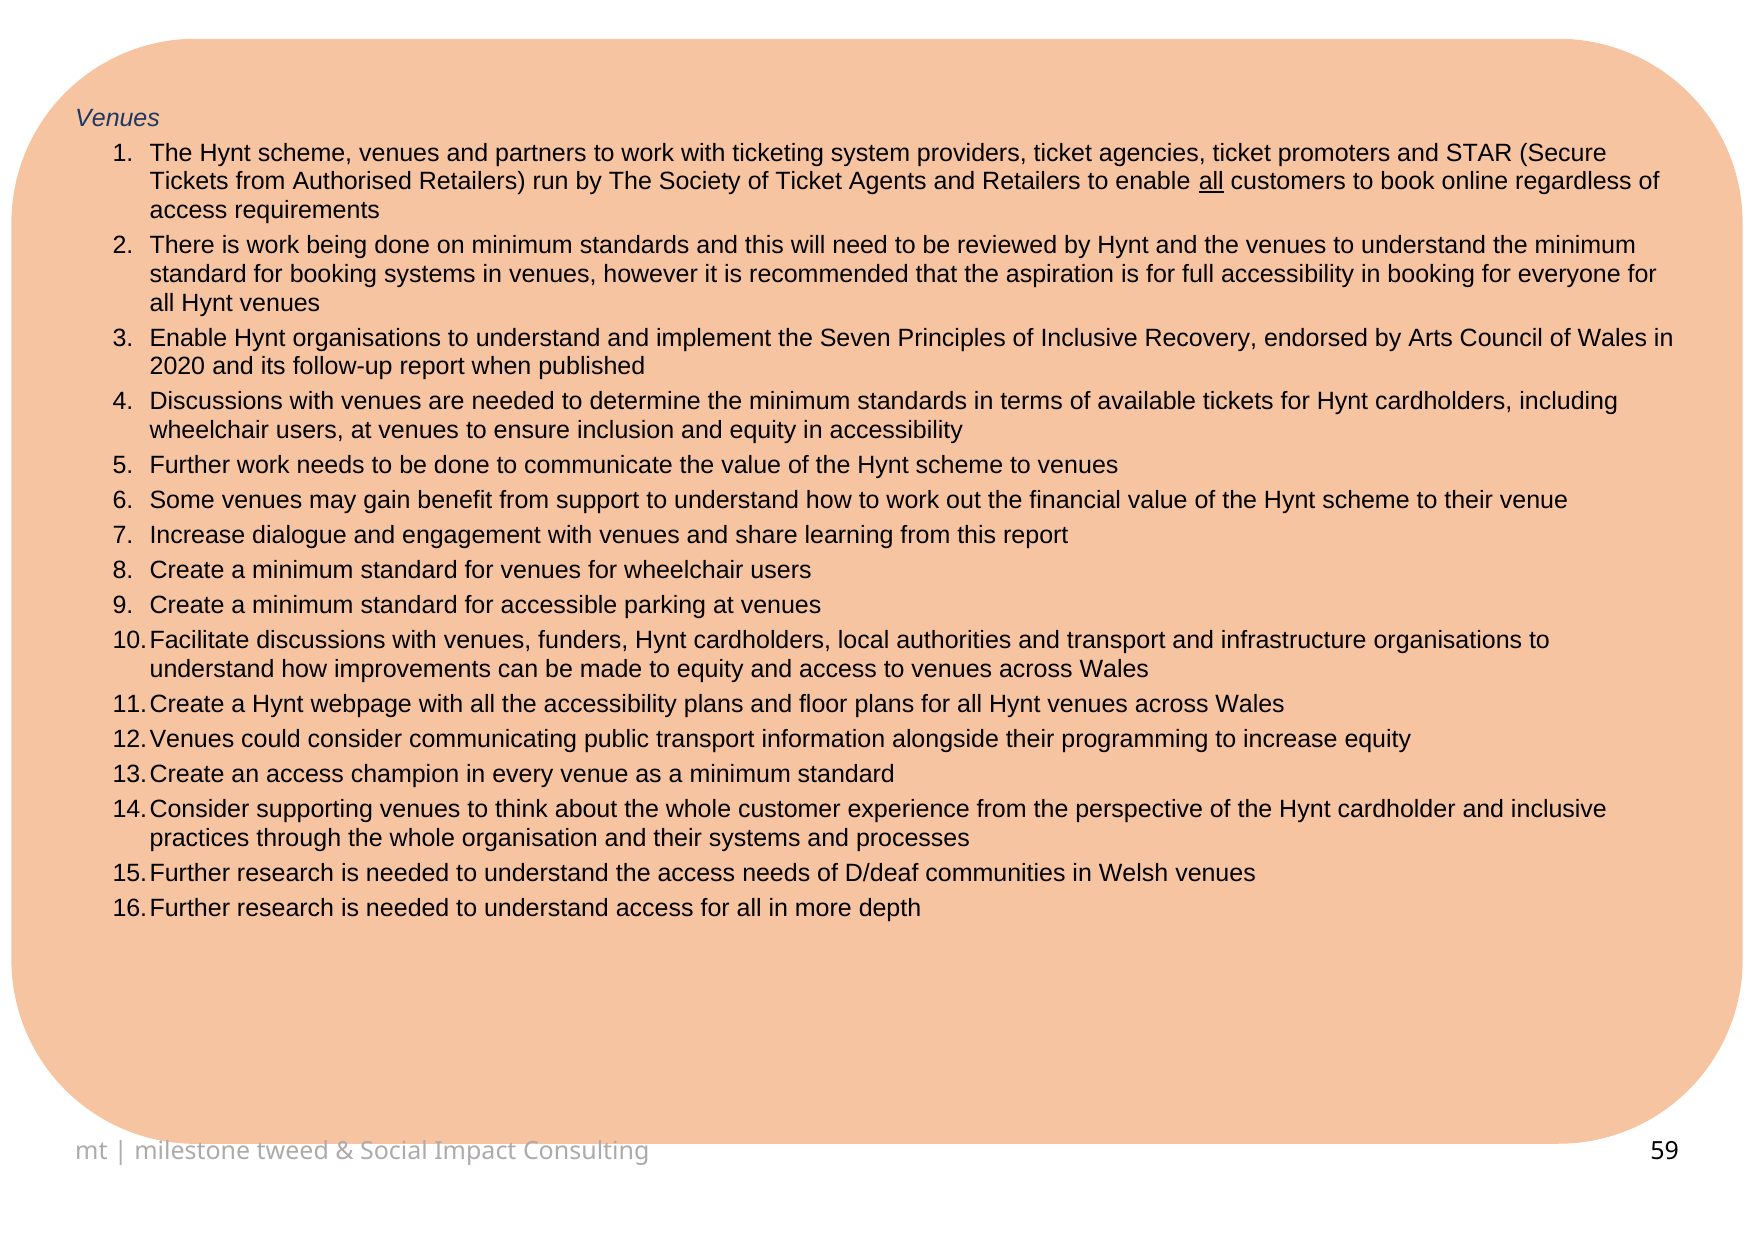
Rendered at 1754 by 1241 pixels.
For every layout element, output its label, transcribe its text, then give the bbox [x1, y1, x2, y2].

list Venues could consider communicating public transport information alongside their programming to increase equity [112, 724, 1679, 752]
list Create a Hynt webpage with all the accessibility plans and floor plans for all Hynt venues across Wales [112, 689, 1679, 717]
text Venues [75, 102, 1679, 131]
list There is work being done on minimum standards and this will need to be reviewed by Hynt and the venues to understand the minimum standard for booking systems in venues, however it is recommended that the aspiration is for full accessibility in booking for everyone for all Hynt venues [112, 230, 1679, 316]
list Facilitate discussions with venues, funders, Hynt cardholders, local authorities and transport and infrastructure organisations to understand how improvements can be made to equity and access to venues across Wales [112, 625, 1679, 682]
list Discussions with venues are needed to determine the minimum standards in terms of available tickets for Hynt cardholders, including wheelchair users, at venues to ensure inclusion and equity in accessibility [112, 386, 1679, 444]
list Some venues may gain benefit from support to understand how to work out the financial value of the Hynt scheme to their venue [112, 485, 1679, 514]
list Consider supporting venues to think about the whole customer experience from the perspective of the Hynt cardholder and inclusive practices through the whole organisation and their systems and processes [112, 794, 1679, 851]
list Further research is needed to understand access for all in more depth [112, 892, 1679, 921]
list Further work needs to be done to communicate the value of the Hynt scheme to venues [112, 450, 1679, 479]
list Create a minimum standard for venues for wheelchair users [112, 555, 1679, 584]
list Create a minimum standard for accessible parking at venues [112, 590, 1679, 619]
list Create an access champion in every venue as a minimum standard [112, 759, 1679, 787]
list Further research is needed to understand the access needs of D/deaf communities in Welsh venues [112, 857, 1679, 886]
list Enable Hynt organisations to understand and implement the Seven Principles of Inclusive Recovery, endorsed by Arts Council of Wales in 2020 and its follow-up report when published [112, 322, 1679, 380]
list The Hynt scheme, venues and partners to work with ticketing system providers, ticket agencies, ticket promoters and STAR (Secure Tickets from Authorised Retailers) run by The Society of Ticket Agents and Retailers to enable all customers to book online regardless of access requirements [112, 137, 1679, 224]
list Increase dialogue and engagement with venues and share learning from this report [112, 520, 1679, 549]
